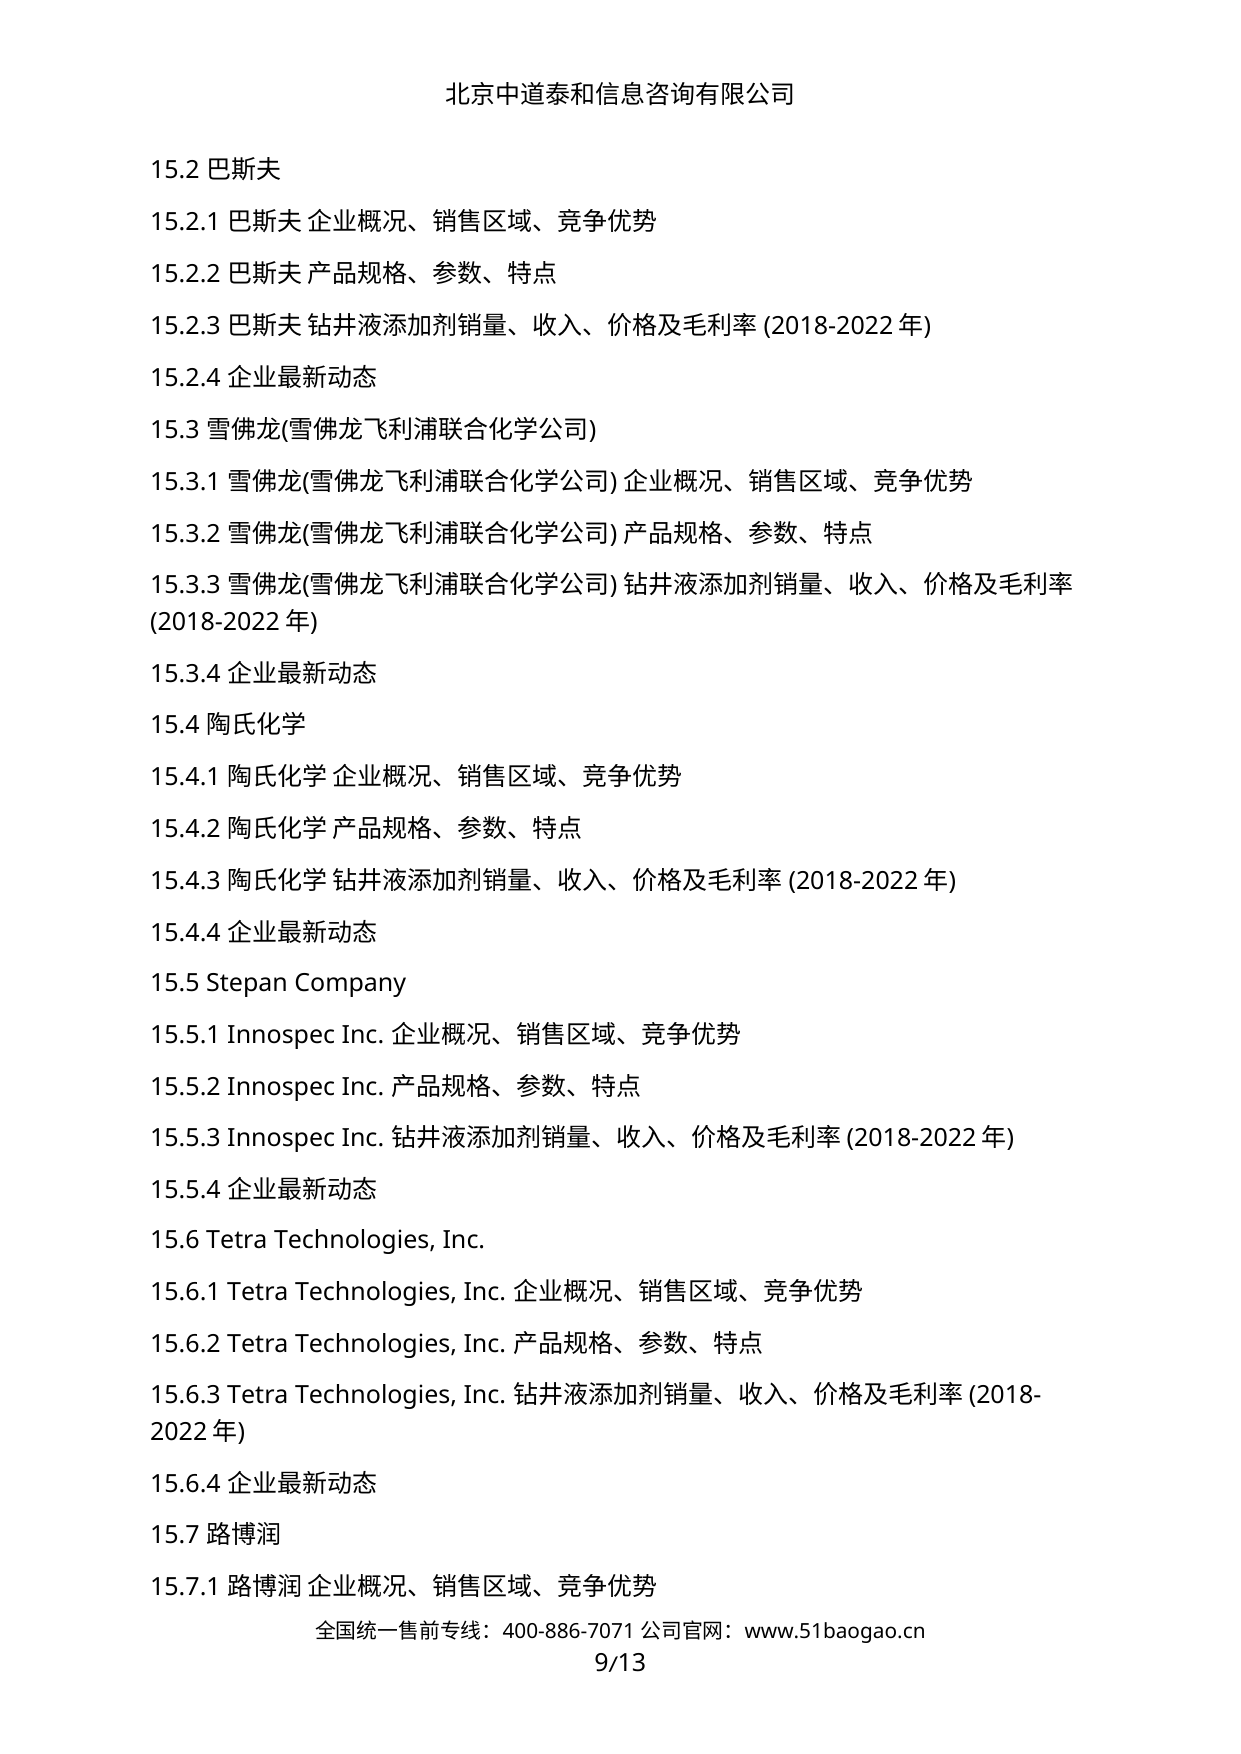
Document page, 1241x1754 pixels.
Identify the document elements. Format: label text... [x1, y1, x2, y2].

text 15.3.3 雪佛龙(雪佛龙飞利浦联合化学公司) 钻井液添加剂销量、收入、价格及毛利率 (2018-2022年) [150, 565, 1090, 637]
text 15.6.1 Tetra Technologies, Inc. 企业概况、销售区域、竞争优势 [150, 1271, 1090, 1307]
text 15.5.4 企业最新动态 [150, 1170, 1090, 1206]
text 15.7.1 路博润 企业概况、销售区域、竞争优势 [150, 1567, 1090, 1603]
text 15.6.4 企业最新动态 [150, 1463, 1090, 1499]
text 15.2.3 巴斯夫 钻井液添加剂销量、收入、价格及毛利率 (2018-2022年) [150, 306, 1090, 342]
text 15.6.3 Tetra Technologies, Inc. 钻井液添加剂销量、收入、价格及毛利率 (2018-2022年) [150, 1375, 1090, 1447]
text 15.2.4 企业最新动态 [150, 357, 1090, 394]
text 15.5.3 Innospec Inc. 钻井液添加剂销量、收入、价格及毛利率 (2018-2022年) [150, 1118, 1090, 1154]
text 15.4.3 陶氏化学 钻井液添加剂销量、收入、价格及毛利率 (2018-2022年) [150, 861, 1090, 897]
text 15.4.4 企业最新动态 [150, 912, 1090, 949]
text 15.6 Tetra Technologies, Inc. [150, 1222, 1090, 1256]
text 15.5 Stepan Company [150, 964, 1090, 998]
text 15.4 陶氏化学 [150, 705, 1090, 741]
text 15.6.2 Tetra Technologies, Inc. 产品规格、参数、特点 [150, 1323, 1090, 1359]
text 15.5.1 Innospec Inc. 企业概况、销售区域、竞争优势 [150, 1014, 1090, 1050]
text 15.2 巴斯夫 [150, 150, 1090, 186]
text 15.4.1 陶氏化学 企业概况、销售区域、竞争优势 [150, 757, 1090, 793]
text 15.3.4 企业最新动态 [150, 653, 1090, 689]
text 15.7 路博润 [150, 1515, 1090, 1551]
text 15.3 雪佛龙(雪佛龙飞利浦联合化学公司) [150, 409, 1090, 446]
text 15.3.2 雪佛龙(雪佛龙飞利浦联合化学公司) 产品规格、参数、特点 [150, 513, 1090, 549]
text 15.3.1 雪佛龙(雪佛龙飞利浦联合化学公司) 企业概况、销售区域、竞争优势 [150, 461, 1090, 497]
text 15.2.1 巴斯夫 企业概况、销售区域、竞争优势 [150, 202, 1090, 238]
text 15.5.2 Innospec Inc. 产品规格、参数、特点 [150, 1066, 1090, 1102]
text 15.4.2 陶氏化学 产品规格、参数、特点 [150, 809, 1090, 845]
text 15.2.2 巴斯夫 产品规格、参数、特点 [150, 254, 1090, 290]
